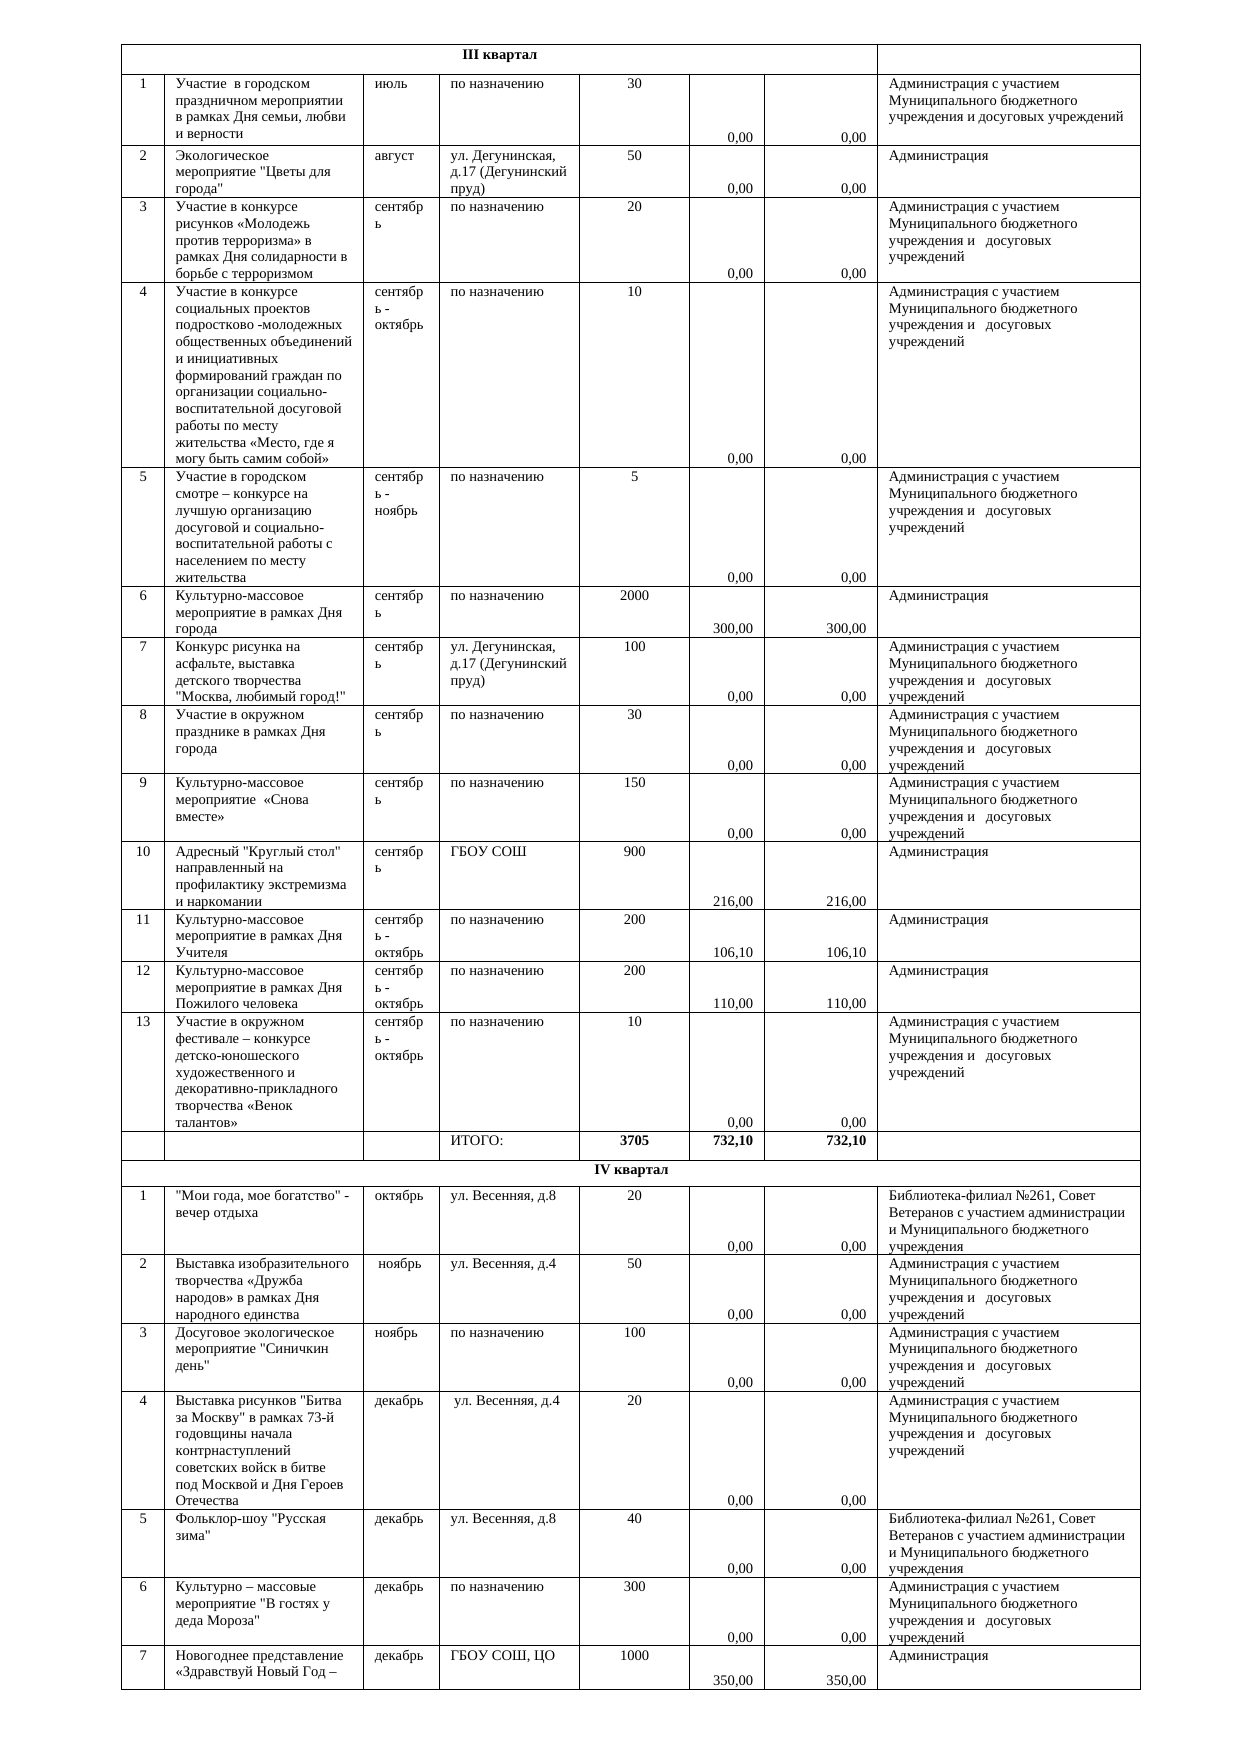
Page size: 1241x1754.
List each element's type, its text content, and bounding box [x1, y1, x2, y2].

table_cell сентябрь [364, 842, 439, 909]
table_cell сентябрь - октябрь [364, 962, 439, 1012]
table_cell 0,00 [765, 1187, 877, 1254]
table_cell 20 [580, 198, 689, 282]
table_cell [878, 45, 1140, 73]
table_cell Библиотека-филиал №261, Совет Ветеранов с участием администрации и Муниципального бюджетного учреждения [878, 1510, 1140, 1577]
table_cell по назначению [440, 587, 579, 637]
table_cell по назначению [440, 706, 579, 773]
table_cell 0,00 [765, 774, 877, 841]
table_cell 12 [122, 962, 164, 1012]
table_cell 0,00 [690, 468, 764, 586]
table_cell 9 [122, 774, 164, 841]
table_cell 110,00 [690, 962, 764, 1012]
table_cell 300,00 [765, 587, 877, 637]
table_cell 40 [580, 1510, 689, 1577]
table_cell 0,00 [690, 1392, 764, 1509]
table_cell 6 [122, 587, 164, 637]
table_cell сентябрь [364, 198, 439, 282]
table_cell Администрация с участием Муниципального бюджетного учреждения и досуговых учреждений [878, 1392, 1140, 1509]
table_cell 300,00 [690, 587, 764, 637]
table_cell ул. Дегунинская, д.17 (Дегунинский пруд) [440, 638, 579, 705]
table_cell 6 [122, 1578, 164, 1645]
table_cell Конкурс рисунка на асфальте, выставка детского творчества "Москва, любимый город!" [165, 638, 363, 705]
table_cell Досуговое экологическое мероприятие "Синичкин день" [165, 1324, 363, 1391]
table_cell 0,00 [690, 75, 764, 145]
table_cell по назначению [440, 774, 579, 841]
table_cell по назначению [440, 1578, 579, 1645]
table_cell 0,00 [690, 1578, 764, 1645]
table_cell 350,00 [765, 1646, 877, 1689]
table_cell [878, 75, 1140, 145]
table_cell 2 [122, 1255, 164, 1322]
table_cell 0,00 [765, 198, 877, 282]
table_cell декабрь [364, 1510, 439, 1577]
table_cell Администрация с участием Муниципального бюджетного учреждения и досуговых учреждений [878, 198, 1140, 282]
table_cell 0,00 [690, 774, 764, 841]
table_cell Администрация с участием Муниципального бюджетного учреждения и досуговых учреждений [878, 1013, 1140, 1131]
table_cell 0,00 [765, 283, 877, 467]
table_cell 0,00 [690, 1013, 764, 1131]
table_cell ул. Весенняя, д.8 [440, 1187, 579, 1254]
table_cell 0,00 [765, 468, 877, 586]
table_cell 732,10 [765, 1132, 877, 1159]
table_cell 0,00 [765, 1578, 877, 1645]
table_cell Адресный "Круглый стол" направленный на профилактику экстремизма и наркомании [165, 842, 363, 909]
table_cell 50 [580, 1255, 689, 1322]
table_cell Культурно-массовое мероприятие «Снова вместе» [165, 774, 363, 841]
table_cell Администрация с участием Муниципального бюджетного учреждения и досуговых учреждений [878, 638, 1140, 705]
table_cell 0,00 [765, 1013, 877, 1131]
table_cell Фольклор-шоу "Русская зима" [165, 1510, 363, 1577]
table_cell 216,00 [765, 842, 877, 909]
table_cell 0,00 [765, 146, 877, 197]
table_cell 3 [122, 1324, 164, 1391]
table_cell 0,00 [765, 706, 877, 773]
table_cell [364, 1132, 439, 1159]
table_cell Библиотека-филиал №261, Совет Ветеранов с участием администрации и Муниципального бюджетного учреждения [878, 1187, 1140, 1254]
table_cell ноябрь [364, 1324, 439, 1391]
table_cell 200 [580, 910, 689, 961]
table_cell Администрация [878, 1646, 1140, 1689]
table_cell Администрация с участием Муниципального бюджетного учреждения и досуговых учреждений [878, 1255, 1140, 1322]
table_cell 0,00 [765, 1392, 877, 1509]
table_cell по назначению [440, 910, 579, 961]
table_cell 7 [122, 1646, 164, 1689]
table_cell Администрация с участием Муниципального бюджетного учреждения и досуговых учреждений [878, 283, 1140, 467]
table_cell [878, 1132, 1140, 1159]
table_cell 0,00 [690, 146, 764, 197]
table_cell Администрация [878, 842, 1140, 909]
table_cell 10 [580, 283, 689, 467]
table_cell сентябрь - октябрь [364, 283, 439, 467]
table_cell сентябрь - ноябрь [364, 468, 439, 586]
table_cell Участие в окружном фестивале – конкурсе детско-юношеского художественного и декоративно-прикладного творчества «Венок талантов» [165, 1013, 363, 1131]
table_cell Культурно-массовое мероприятие в рамках Дня Пожилого человека [165, 962, 363, 1012]
table_cell Культурно-массовое мероприятие в рамках Дня Учителя [165, 910, 363, 961]
table_cell по назначению [440, 75, 579, 145]
table_cell по назначению [440, 198, 579, 282]
table_cell ул. Весенняя, д.4 [440, 1255, 579, 1322]
table_cell 20 [580, 1392, 689, 1509]
table_cell 100 [580, 1324, 689, 1391]
table_cell сентябрь - октябрь [364, 1013, 439, 1131]
table_cell Участие в конкурсе рисунков «Молодежь против терроризма» в рамках Дня солидарности в борьбе с терроризмом [165, 198, 363, 282]
table_cell декабрь [364, 1646, 439, 1689]
table_cell по назначению [440, 1013, 579, 1131]
table_cell 0,00 [690, 1187, 764, 1254]
table_cell 8 [122, 706, 164, 773]
table_cell Участие в городском смотре – конкурсе на лучшую организацию досуговой и социально-воспитательной работы с населением по месту жительства [165, 468, 363, 586]
table_cell 10 [122, 842, 164, 909]
table_cell по назначению [440, 283, 579, 467]
table_cell Администрация с участием Муниципального бюджетного учреждения и досуговых учреждений [878, 774, 1140, 841]
table_cell 2 [122, 146, 164, 197]
table_cell 5 [580, 468, 689, 586]
table_cell 106,10 [765, 910, 877, 961]
table_cell ул. Дегунинская, д.17 (Дегунинский пруд) [440, 146, 579, 197]
table_cell 10 [580, 1013, 689, 1131]
table_cell 20 [580, 1187, 689, 1254]
table_cell ИТОГО: [440, 1132, 579, 1159]
table_cell 50 [580, 146, 689, 197]
table_cell 30 [580, 75, 689, 145]
table_cell 5 [122, 1510, 164, 1577]
table_cell Администрация [878, 587, 1140, 637]
table_cell ГБОУ СОШ [440, 842, 579, 909]
table_cell 4 [122, 283, 164, 467]
table_cell сентябрь [364, 638, 439, 705]
table_cell 732,10 [690, 1132, 764, 1159]
table_cell 1 [122, 1187, 164, 1254]
table_cell 11 [122, 910, 164, 961]
table_cell Администрация [878, 962, 1140, 1012]
table_cell 0,00 [765, 1255, 877, 1322]
table_cell сентябрь [364, 587, 439, 637]
table_cell 0,00 [690, 638, 764, 705]
table_cell декабрь [364, 1392, 439, 1509]
table_cell ул. Весенняя, д.4 [440, 1392, 579, 1509]
table_cell 0,00 [690, 283, 764, 467]
table_cell 200 [580, 962, 689, 1012]
table_cell Выставка изобразительного творчества «Дружба народов» в рамках Дня народного единства [165, 1255, 363, 1322]
table_cell Культурно – массовые мероприятие "В гостях у деда Мороза" [165, 1578, 363, 1645]
table_cell [165, 1132, 363, 1159]
table_cell 7 [122, 638, 164, 705]
table_cell по назначению [440, 962, 579, 1012]
table_cell сентябрь [364, 706, 439, 773]
table_cell 1000 [580, 1646, 689, 1689]
table_cell Администрация с участием Муниципального бюджетного учреждения и досуговых учреждений [878, 468, 1140, 586]
table_cell 0,00 [765, 75, 877, 145]
table_cell 3705 [580, 1132, 689, 1159]
table_cell ноябрь [364, 1255, 439, 1322]
table_cell 150 [580, 774, 689, 841]
table_cell Выставка рисунков "Битва за Москву" в рамках 73-й годовщины начала контрнаступлений советских войск в битве под Москвой и Дня Героев Отечества [165, 1392, 363, 1509]
table_cell Администрация с участием Муниципального бюджетного учреждения и досуговых учреждений [878, 1578, 1140, 1645]
table_cell 3 [122, 198, 164, 282]
table_cell 5 [122, 468, 164, 586]
table_cell 100 [580, 638, 689, 705]
table_cell Администрация [878, 146, 1140, 197]
table_cell "Мои года, мое богатство" - вечер отдыха [165, 1187, 363, 1254]
table_cell Участие в конкурсе социальных проектов подростково -молодежных общественных объединений и инициативных формирований граждан по организации социально-воспитательной досуговой работы по месту жительства «Место, где я могу быть самим собой» [165, 283, 363, 467]
table_cell 0,00 [690, 198, 764, 282]
table_cell август [364, 146, 439, 197]
table_cell Экологическое мероприятие "Цветы для города" [165, 146, 363, 197]
table_cell октябрь [364, 1187, 439, 1254]
table_cell 0,00 [765, 1324, 877, 1391]
table_cell 0,00 [690, 1510, 764, 1577]
table_cell 0,00 [690, 706, 764, 773]
table_cell [122, 1132, 164, 1159]
table_cell июль [364, 75, 439, 145]
table_cell 13 [122, 1013, 164, 1131]
table_cell Администрация с участием Муниципального бюджетного учреждения и досуговых учреждений [878, 1324, 1140, 1391]
table_cell III квартал [122, 45, 877, 73]
table_cell 0,00 [690, 1324, 764, 1391]
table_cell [165, 1646, 363, 1689]
table_cell 350,00 [690, 1646, 764, 1689]
table_cell 106,10 [690, 910, 764, 961]
table_cell 4 [122, 1392, 164, 1509]
table_cell 2000 [580, 587, 689, 637]
table_cell 30 [580, 706, 689, 773]
table_cell ГБОУ СОШ, ЦО [440, 1646, 579, 1689]
table_cell сентябрь - октябрь [364, 910, 439, 961]
table_cell 1 [122, 75, 164, 145]
table_cell 0,00 [765, 1510, 877, 1577]
table_cell ул. Весенняя, д.8 [440, 1510, 579, 1577]
table_cell 110,00 [765, 962, 877, 1012]
table_cell 300 [580, 1578, 689, 1645]
table_cell по назначению [440, 468, 579, 586]
table_cell Администрация [878, 910, 1140, 961]
table_cell по назначению [440, 1324, 579, 1391]
table_cell 216,00 [690, 842, 764, 909]
table_cell 0,00 [765, 638, 877, 705]
table_cell Администрация с участием Муниципального бюджетного учреждения и досуговых учреждений [878, 706, 1140, 773]
table_cell декабрь [364, 1578, 439, 1645]
table_cell 0,00 [690, 1255, 764, 1322]
table_cell Участие в окружном празднике в рамках Дня города [165, 706, 363, 773]
table_cell IV квартал [122, 1161, 1140, 1186]
table_cell Участие в городском праздничном мероприятии в рамках Дня семьи, любви и верности [165, 75, 363, 145]
table_cell 900 [580, 842, 689, 909]
table_cell сентябрь [364, 774, 439, 841]
table_cell Культурно-массовое мероприятие в рамках Дня города [165, 587, 363, 637]
